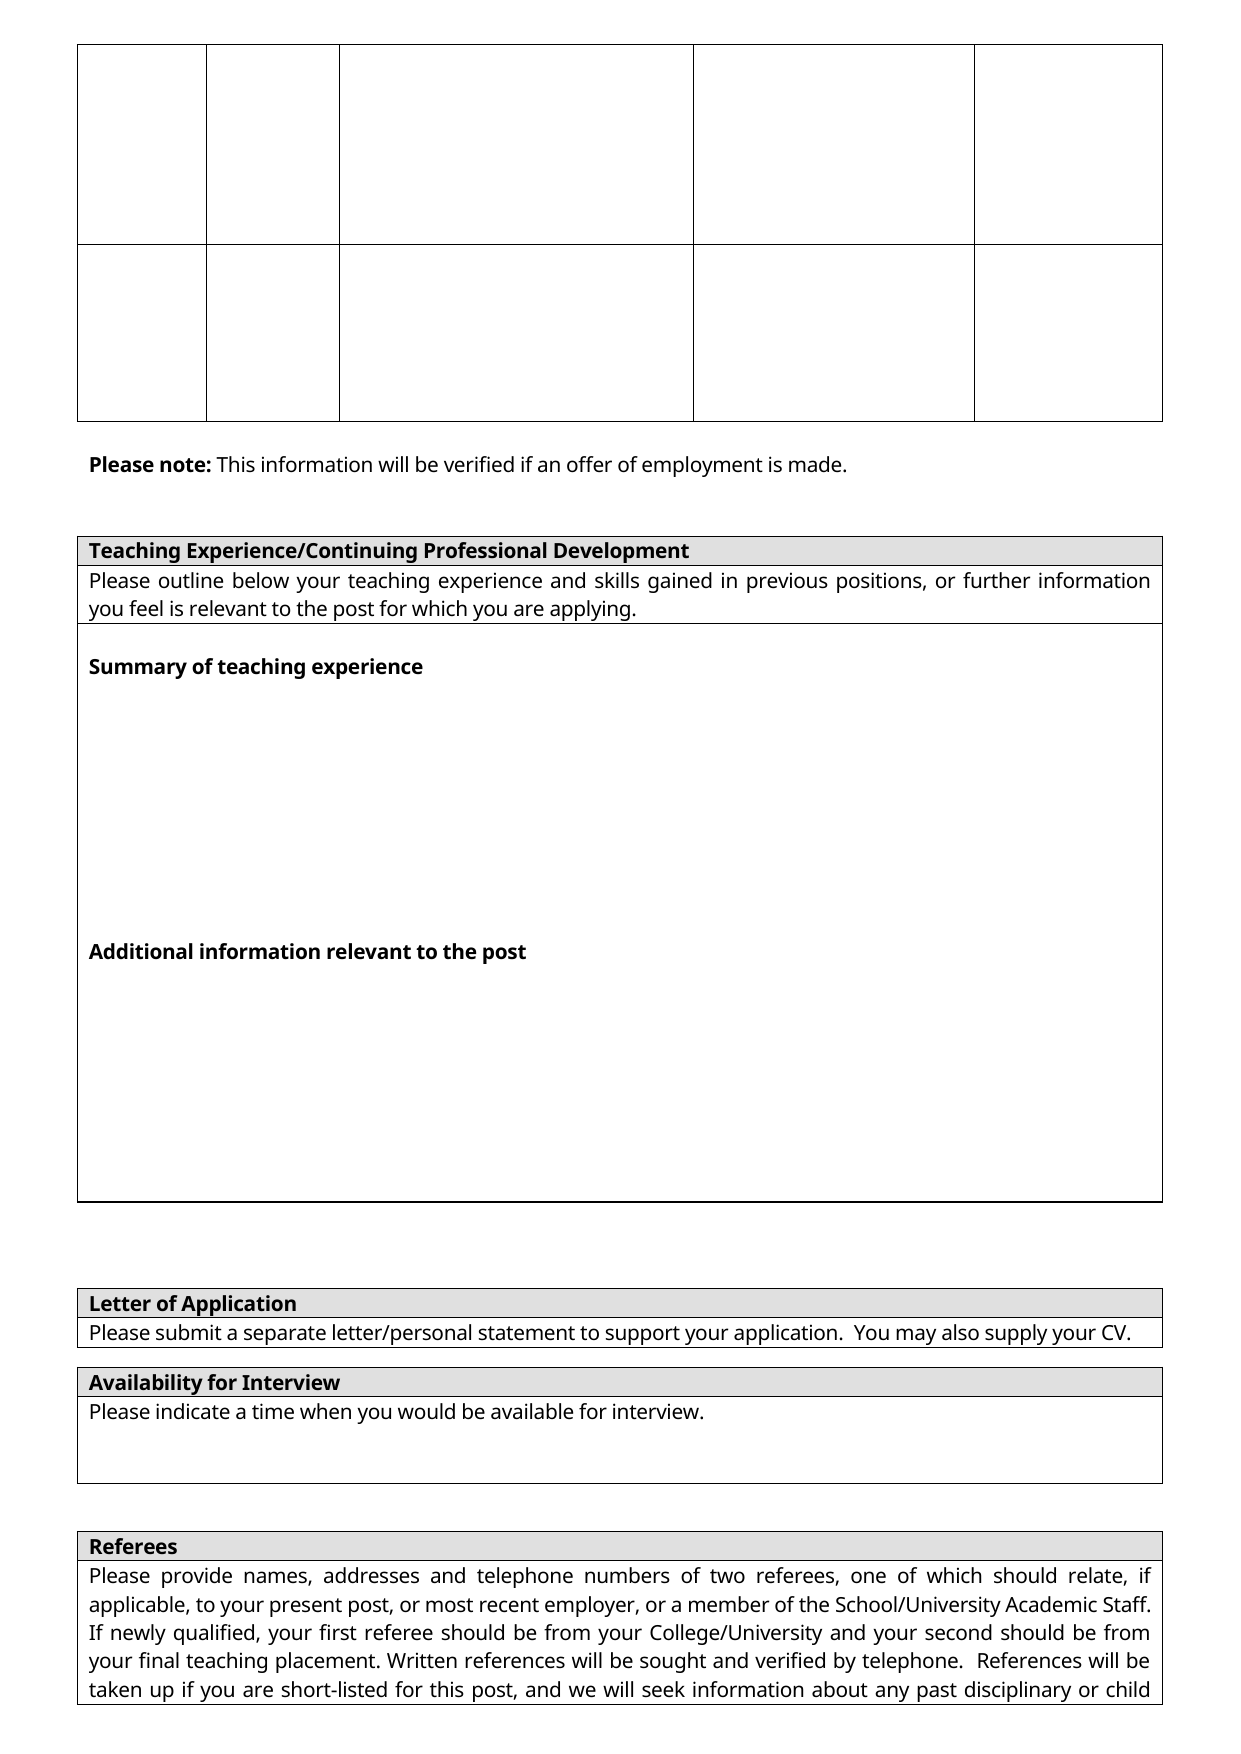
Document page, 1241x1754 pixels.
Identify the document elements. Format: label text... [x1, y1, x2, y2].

table_cell [694, 45, 974, 244]
table_cell [78, 245, 206, 421]
table_cell Please outline below your teaching experience and skills gained in previous positions, or further information you feel is relevant to the post for which you are applying. [78, 566, 1162, 623]
text Please note: This information will be verified if an offer of employment is made. [89, 450, 1152, 479]
table_cell [340, 45, 693, 244]
table_header Referees [78, 1532, 1162, 1560]
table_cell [78, 1561, 1162, 1703]
table_cell Please submit a separate letter/personal statement to support your application. You may also supply your CV. [78, 1318, 1162, 1347]
table_cell [207, 245, 339, 421]
table_header Teaching Experience/Continuing Professional Development [78, 537, 1162, 565]
table_cell [78, 45, 206, 244]
table_cell [975, 45, 1162, 244]
table_cell [207, 45, 339, 244]
table_cell Please indicate a time when you would be available for interview. [78, 1397, 1162, 1482]
table_cell [340, 245, 693, 421]
table_header Letter of Application [78, 1289, 1162, 1317]
table_header Availability for Interview [78, 1368, 1162, 1396]
table_cell [975, 245, 1162, 421]
table_cell [694, 245, 974, 421]
table_cell Summary of teaching experience Additional information relevant to the post [78, 624, 1162, 1201]
